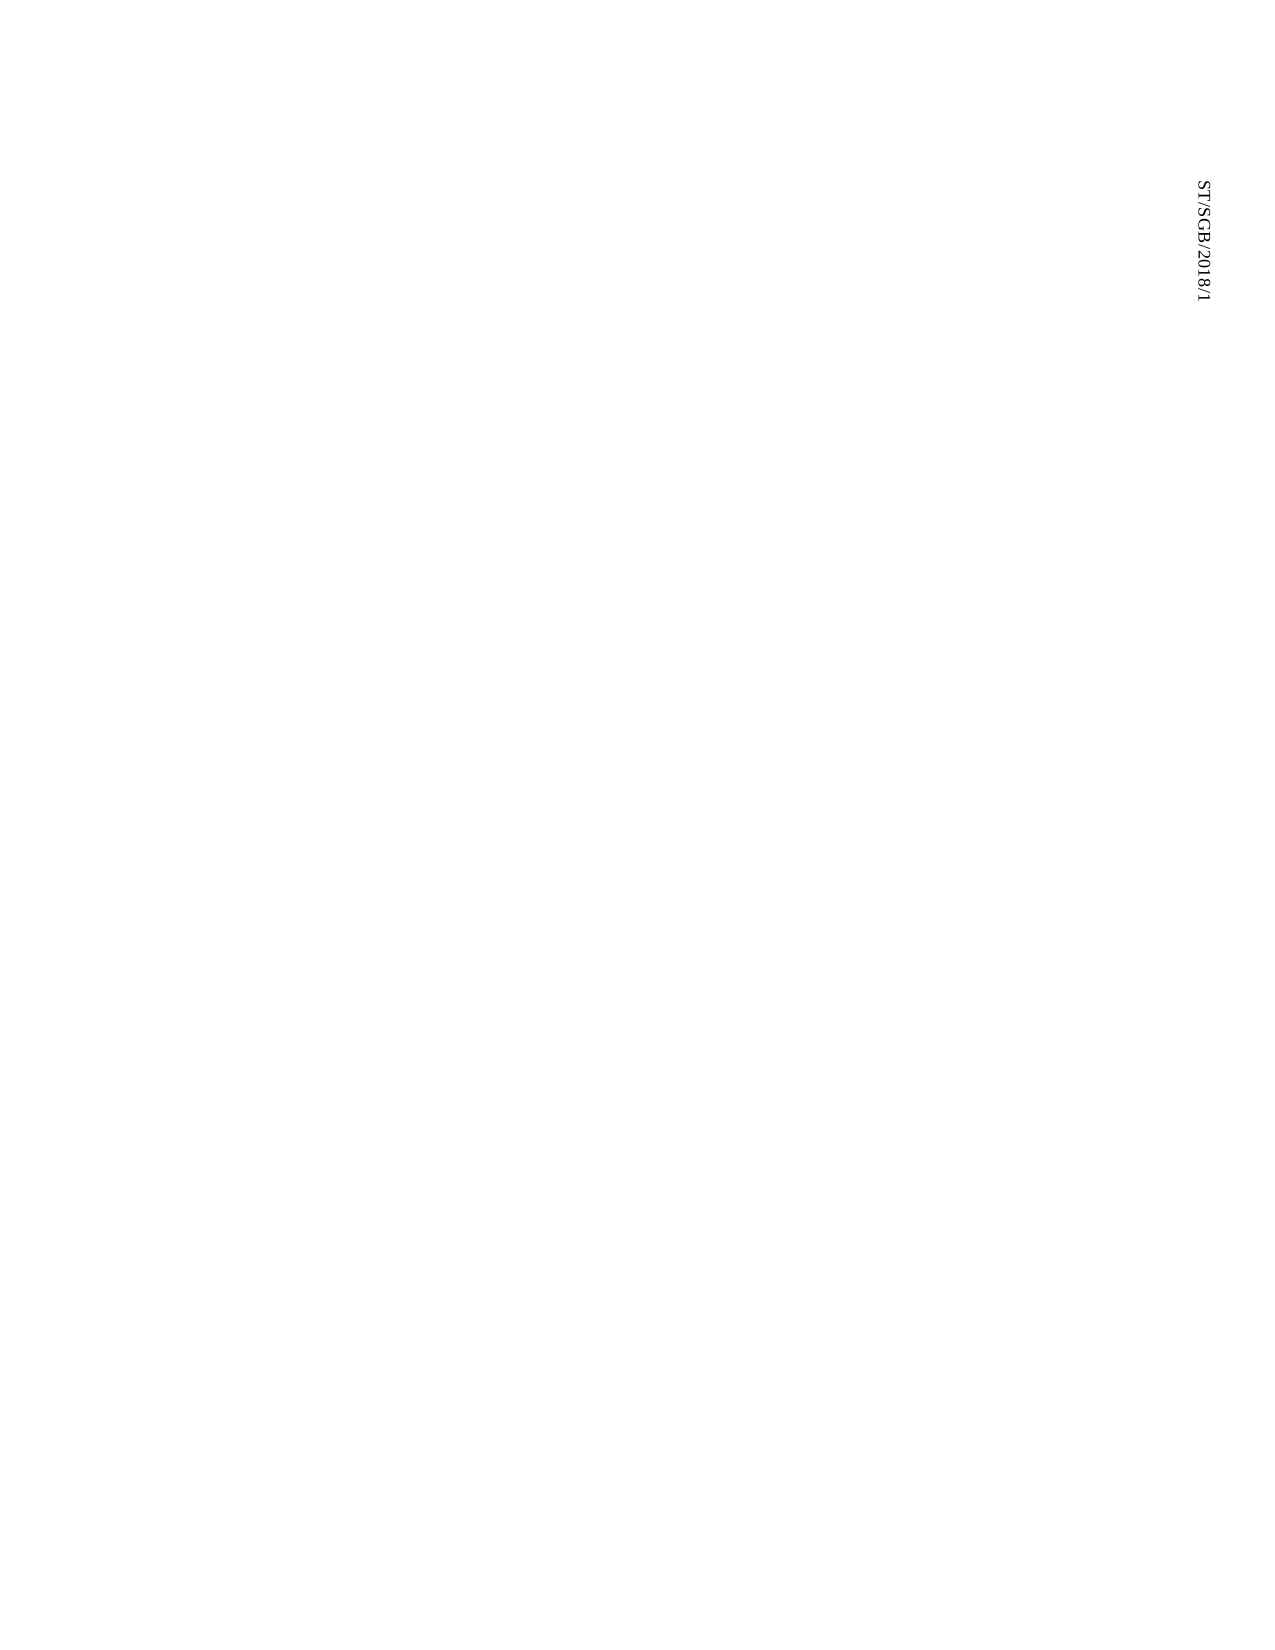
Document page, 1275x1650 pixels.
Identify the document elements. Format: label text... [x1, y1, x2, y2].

text ST/SGB/2018/1 [1195, 180, 1215, 480]
